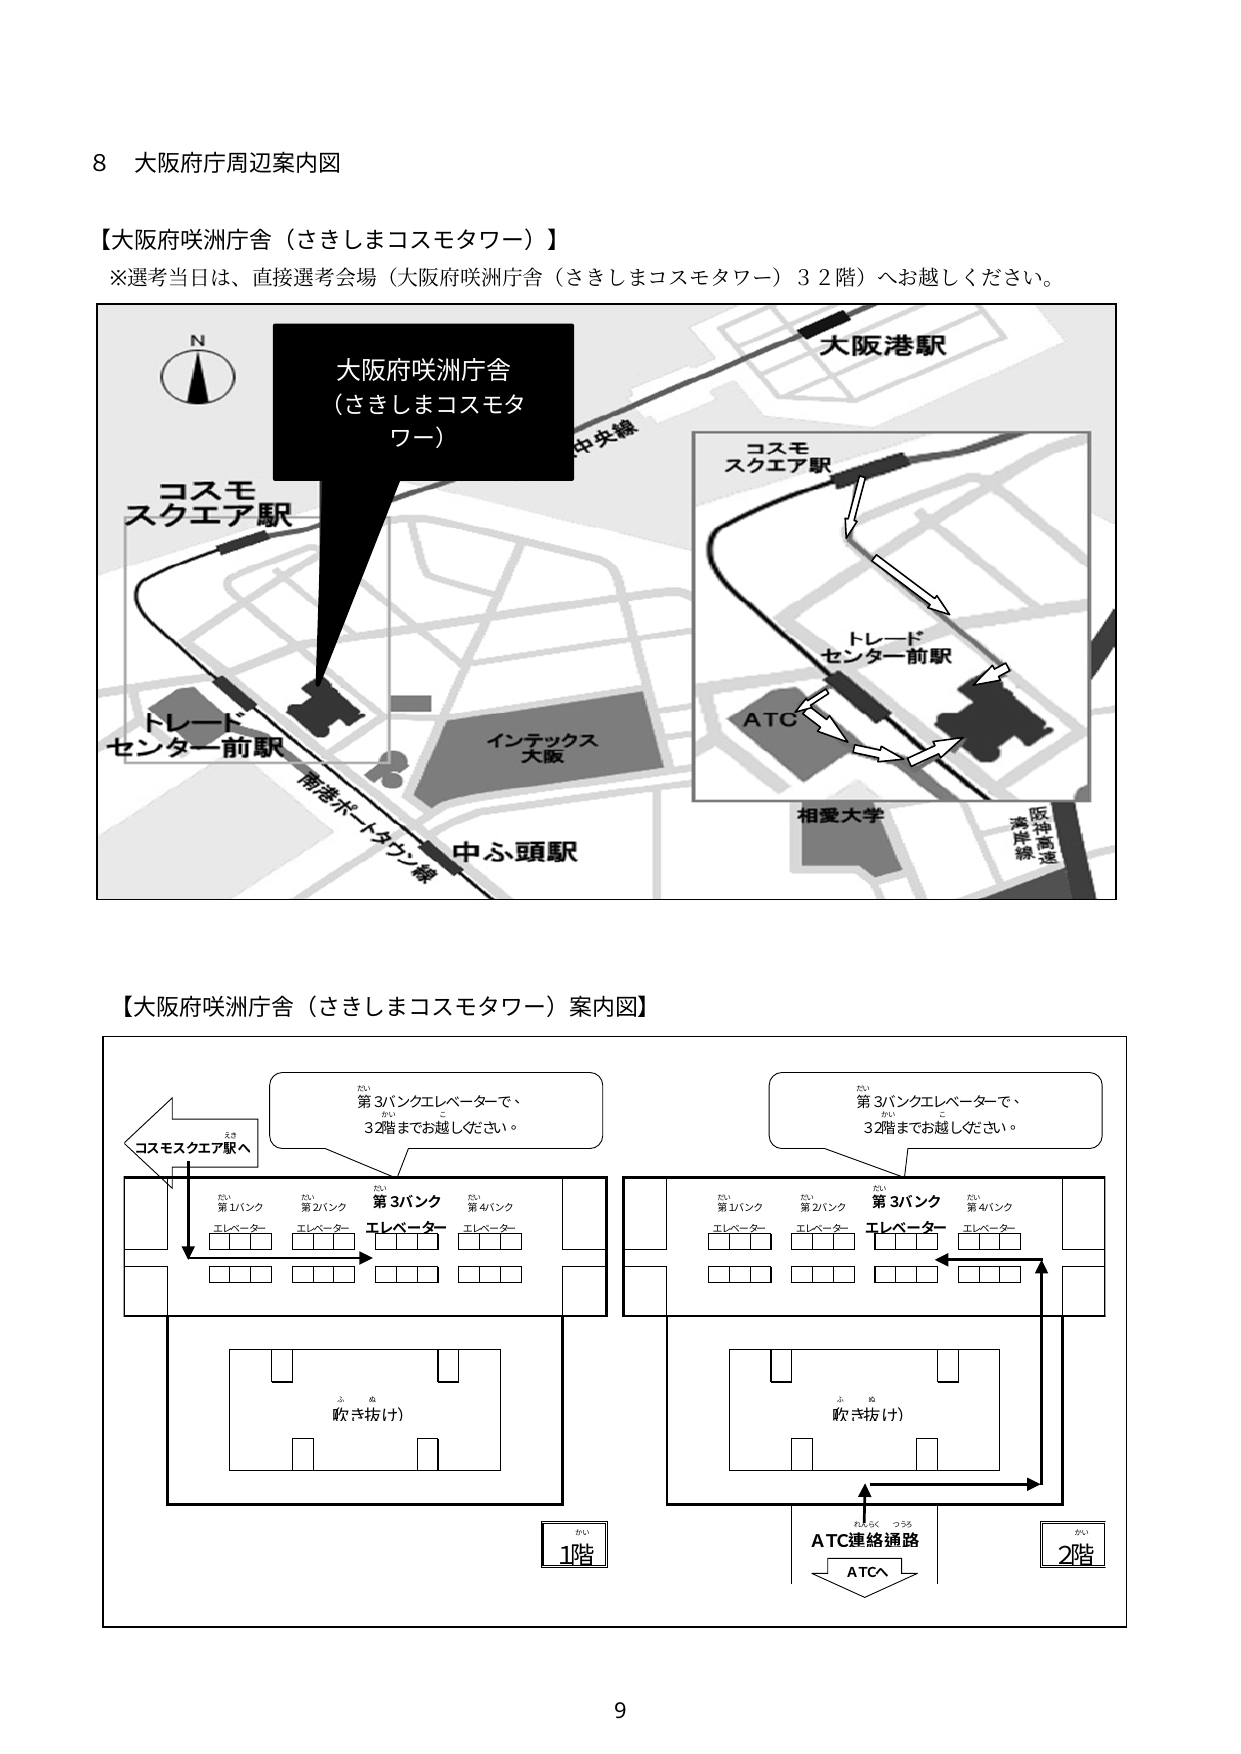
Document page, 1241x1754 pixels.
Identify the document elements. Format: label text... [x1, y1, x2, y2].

text 【大阪府咲洲庁舎（さきしまコスモタワー）案内図】 [111, 986, 1152, 1024]
text ８ 大阪府庁周辺案内図 [89, 143, 1152, 181]
text 【大阪府咲洲庁舎（さきしまコスモタワー）】 [89, 219, 1152, 258]
picture [98, 305, 1115, 899]
text ※選考当日は、直接選考会場（大阪府咲洲庁舎（さきしまコスモタワー）３２階）へお越しください。 [89, 258, 1152, 296]
